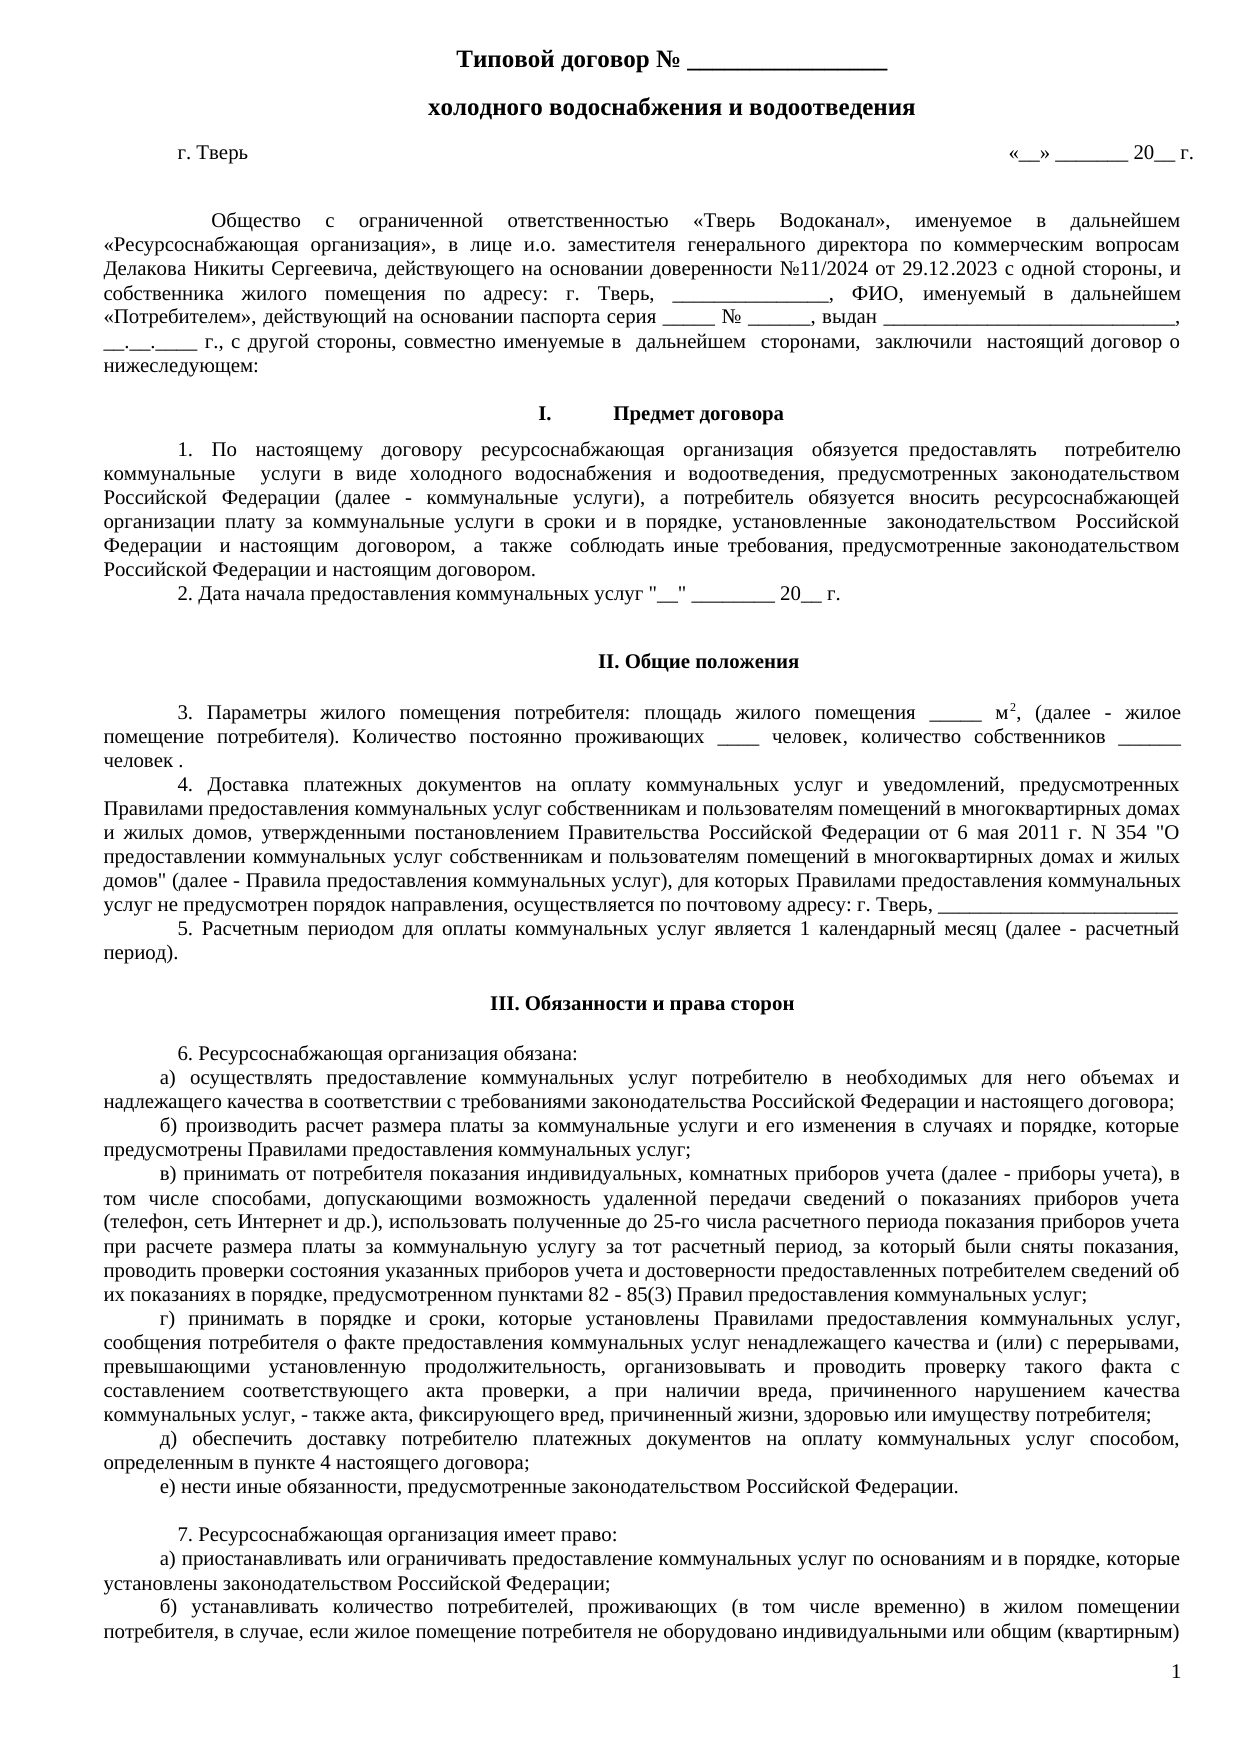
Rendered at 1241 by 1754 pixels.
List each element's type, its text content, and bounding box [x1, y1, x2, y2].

text III. Обязанности и права сторон [103, 991, 1181, 1015]
text г. Тверь «__» _______ 20__ г. [162, 140, 1240, 190]
text 4. Доставка платежных документов на оплату коммунальных услуг и уведомлений, предусмотренных Правилами предоставления коммунальных услуг собственникам и пользователям помещений в многоквартирных домах и жилых домов, утвержденными постановлением Правительства Российской Федерации от 6 мая 2011 г. N 354 "О предоставлении коммунальных услуг собственникам и пользователям помещений в многоквартирных домах и жилых домов" (далее - Правила предоставления коммунальных услуг), для которых Правилами предоставления коммунальных услуг не предусмотрен порядок направления, осуществляется по почтовому адресу: г. Тверь, _______________________ [103, 772, 1181, 916]
text г) принимать в порядке и сроки, которые установлены Правилами предоставления коммунальных услуг, сообщения потребителя о факте предоставления коммунальных услуг ненадлежащего качества и (или) с перерывами, превышающими установленную продолжительность, организовывать и проводить проверку такого факта с составлением соответствующего акта проверки, а при наличии вреда, причиненного нарушением качества коммунальных услуг, - также акта, фиксирующего вред, причиненный жизни, здоровью или имуществу потребителя; [103, 1306, 1181, 1426]
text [103, 1594, 1181, 1643]
text Типовой договор № ________________ [103, 44, 1240, 73]
text 3. Параметры жилого помещения потребителя: площадь жилого помещения _____ м2, (далее - жилое помещение потребителя). Количество постоянно проживающих ____ человек, количество собственников ______ человек . [103, 699, 1181, 772]
text 7. Ресурсоснабжающая организация имеет право: [103, 1522, 1181, 1546]
text 5. Расчетным периодом для оплаты коммунальных услуг является 1 календарный месяц (далее - расчетный период). [103, 916, 1181, 964]
text II. Общие положения [216, 649, 1181, 673]
text Общество с ограниченной ответственностью «Тверь Водоканал», именуемое в дальнейшем «Ресурсоснабжающая организация», в лице и.о. заместителя генерального директора по коммерческим вопросам Делакова Никиты Сергеевича, действующего на основании доверенности №11/2024 от 29.12.2023 с одной стороны, и собственника жилого помещения по адресу: г. Тверь, _______________, ФИО, именуемый в дальнейшем «Потребителем», действующий на основании паспорта серия _____ № ______, выдан ____________________________, __.__.____ г., с другой стороны, совместно именуемые в дальнейшем сторонами, заключили настоящий договор о нижеследующем: [103, 208, 1181, 377]
text а) осуществлять предоставление коммунальных услуг потребителю в необходимых для него объемах и надлежащего качества в соответствии с требованиями законодательства Российской Федерации и настоящего договора; [103, 1065, 1181, 1113]
text д) обеспечить доставку потребителю платежных документов на оплату коммунальных услуг способом, определенным в пункте 4 настоящего договора; [103, 1426, 1181, 1474]
text 6. Ресурсоснабжающая организация обязана: [103, 1041, 1181, 1065]
text 2. Дата начала предоставления коммунальных услуг "__" ________ 20__ г. [103, 581, 1181, 605]
text в) принимать от потребителя показания индивидуальных, комнатных приборов учета (далее - приборы учета), в том числе способами, допускающими возможность удаленной передачи сведений о показаниях приборов учета (телефон, сеть Интернет и др.), использовать полученные до 25-го числа расчетного периода показания приборов учета при расчете размера платы за коммунальную услугу за тот расчетный период, за который были сняты показания, проводить проверки состояния указанных приборов учета и достоверности предоставленных потребителем сведений об их показаниях в порядке, предусмотренном пунктами 82 - 85(3) Правил предоставления коммунальных услуг; [103, 1161, 1181, 1306]
text б) производить расчет размера платы за коммунальные услуги и его изменения в случаях и порядке, которые предусмотрены Правилами предоставления коммунальных услуг; [103, 1113, 1181, 1161]
text а) приостанавливать или ограничивать предоставление коммунальных услуг по основаниям и в порядке, которые установлены законодательством Российской Федерации; [103, 1546, 1181, 1594]
list Предмет договора [141, 401, 1181, 425]
text 1. По настоящему договору ресурсоснабжающая организация обязуется предоставлять потребителю коммунальные услуги в виде холодного водоснабжения и водоотведения, предусмотренных законодательством Российской Федерации (далее - коммунальные услуги), а потребитель обязуется вносить ресурсоснабжающей организации плату за коммунальные услуги в сроки и в порядке, установленные законодательством Российской Федерации и настоящим договором, а также соблюдать иные требования, предусмотренные законодательством Российской Федерации и настоящим договором. [103, 437, 1181, 581]
text холодного водоснабжения и водоотведения [103, 92, 1240, 121]
text е) нести иные обязанности, предусмотренные законодательством Российской Федерации. [103, 1474, 1181, 1498]
